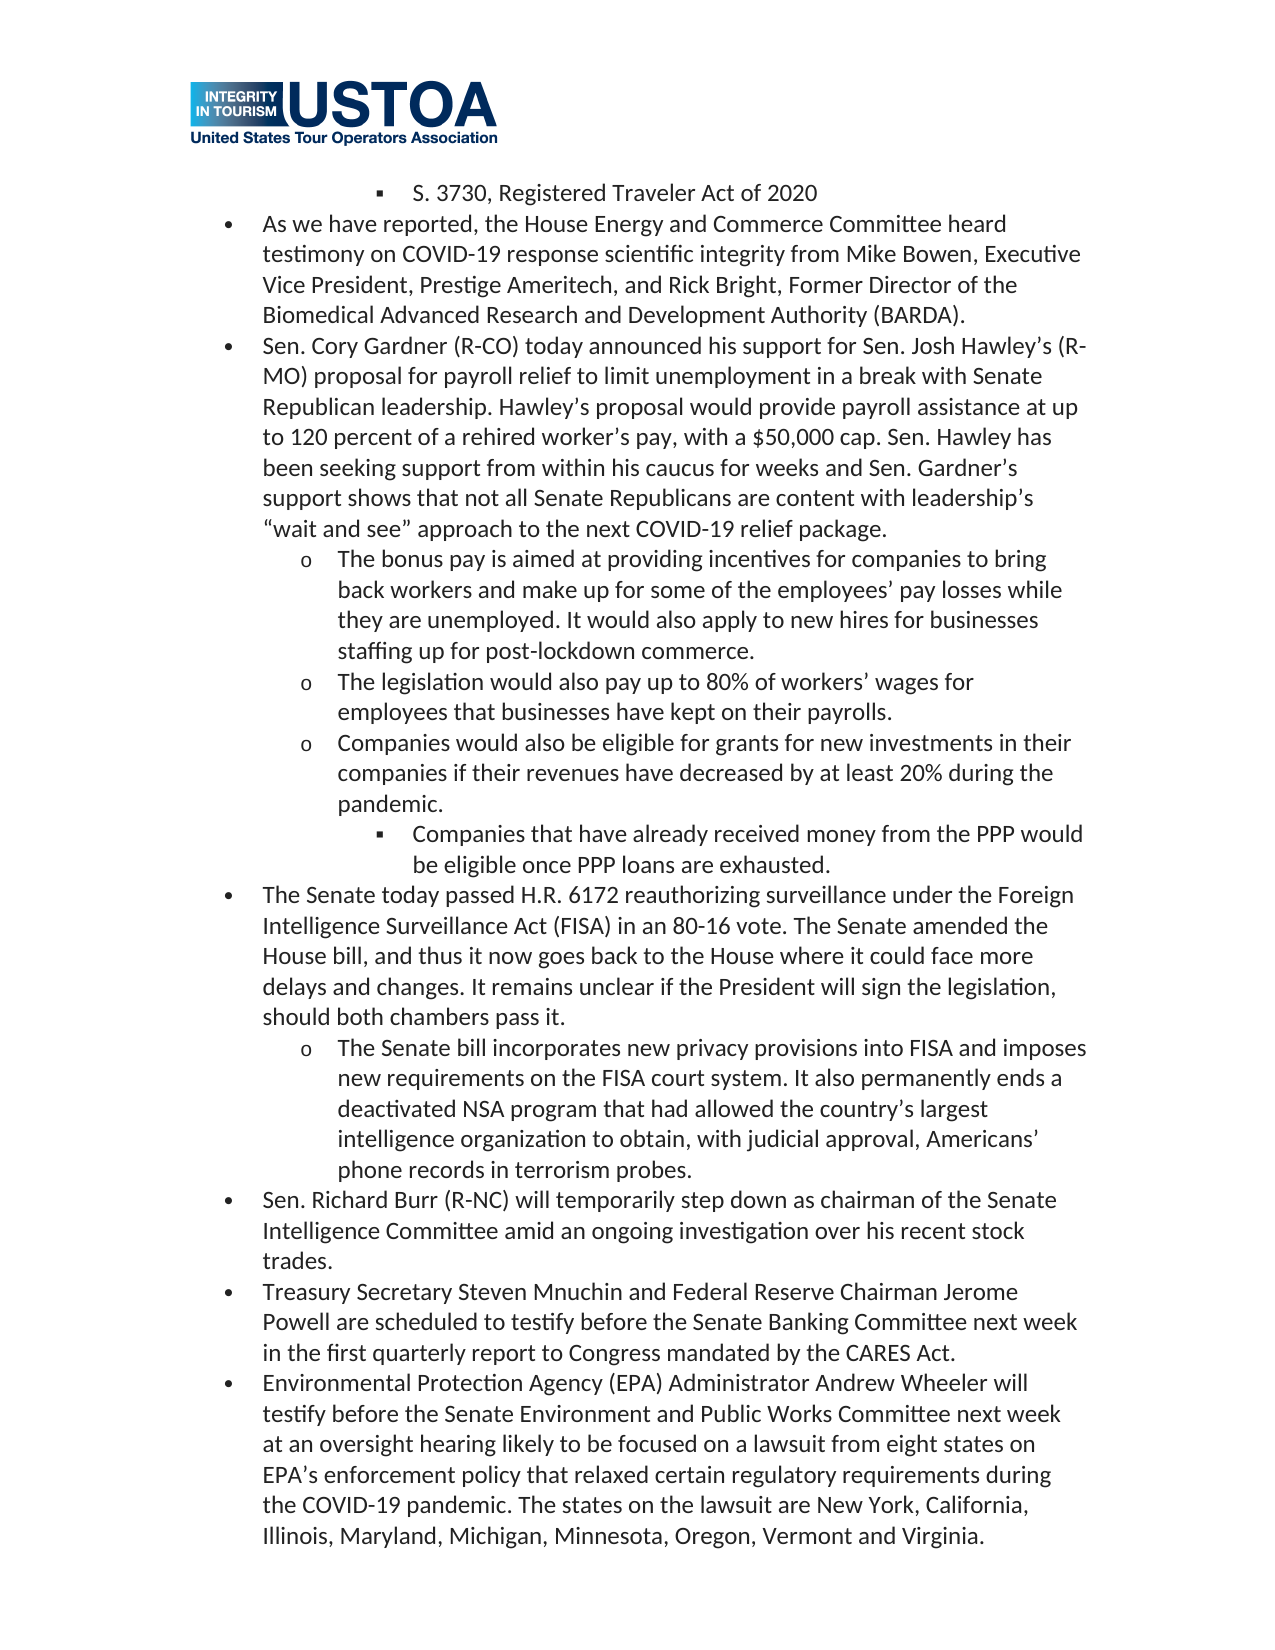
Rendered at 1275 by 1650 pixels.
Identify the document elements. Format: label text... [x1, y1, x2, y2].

list The Senate bill incorporates new privacy provisions into FISA and imposes new requirements on the FISA court system. It also permanently ends a deactivated NSA program that had allowed the country’s largest intelligence organization to obtain, with judicial approval, Americans’ phone records in terrorism probes. [300, 1032, 1087, 1184]
list Sen. Cory Gardner (R-CO) today announced his support for Sen. Josh Hawley’s (R-MO) proposal for payroll relief to limit unemployment in a break with Senate Republican leadership. Hawley’s proposal would provide payroll assistance at up to 120 percent of a rehired worker’s pay, with a $50,000 cap. Sen. Hawley has been seeking support from within his caucus for weeks and Sen. Gardner’s support shows that not all Senate Republicans are content with leadership’s “wait and see” approach to the next COVID-19 relief package. [225, 330, 1087, 543]
list Treasury Secretary Steven Mnuchin and Federal Reserve Chairman Jerome Powell are scheduled to testify before the Senate Banking Committee next week in the first quarterly report to Congress mandated by the CARES Act. [225, 1276, 1087, 1368]
list As we have reported, the House Energy and Commerce Committee heard testimony on COVID-19 response scientific integrity from Mike Bowen, Executive Vice President, Prestige Ameritech, and Rick Bright, Former Director of the Biomedical Advanced Research and Development Authority (BARDA). [225, 208, 1087, 330]
picture [187, 75, 510, 149]
list Companies would also be eligible for grants for new investments in their companies if their revenues have decreased by at least 20% during the pandemic. [300, 727, 1087, 818]
list The bonus pay is aimed at providing incentives for companies to bring back workers and make up for some of the employees’ pay losses while they are unemployed. It would also apply to new hires for businesses staffing up for post-lockdown commerce. [300, 543, 1087, 666]
list Environmental Protection Agency (EPA) Administrator Andrew Wheeler will testify before the Senate Environment and Public Works Committee next week at an oversight hearing likely to be focused on a lawsuit from eight states on EPA’s enforcement policy that relaxed certain regulatory requirements during the COVID-19 pandemic. The states on the lawsuit are New York, California, Illinois, Maryland, Michigan, Minnesota, Oregon, Vermont and Virginia. [225, 1368, 1087, 1551]
list Sen. Richard Burr (R-NC) will temporarily step down as chairman of the Senate Intelligence Committee amid an ongoing investigation over his recent stock trades. [225, 1184, 1087, 1276]
list S. 3730, Registered Traveler Act of 2020 [375, 177, 1087, 208]
list The Senate today passed H.R. 6172 reauthorizing surveillance under the Foreign Intelligence Surveillance Act (FISA) in an 80-16 vote. The Senate amended the House bill, and thus it now goes back to the House where it could face more delays and changes. It remains unclear if the President will sign the legislation, should both chambers pass it. [225, 879, 1087, 1032]
list The legislation would also pay up to 80% of workers’ wages for employees that businesses have kept on their payrolls. [300, 666, 1087, 727]
list Companies that have already received money from the PPP would be eligible once PPP loans are exhausted. [375, 818, 1087, 879]
